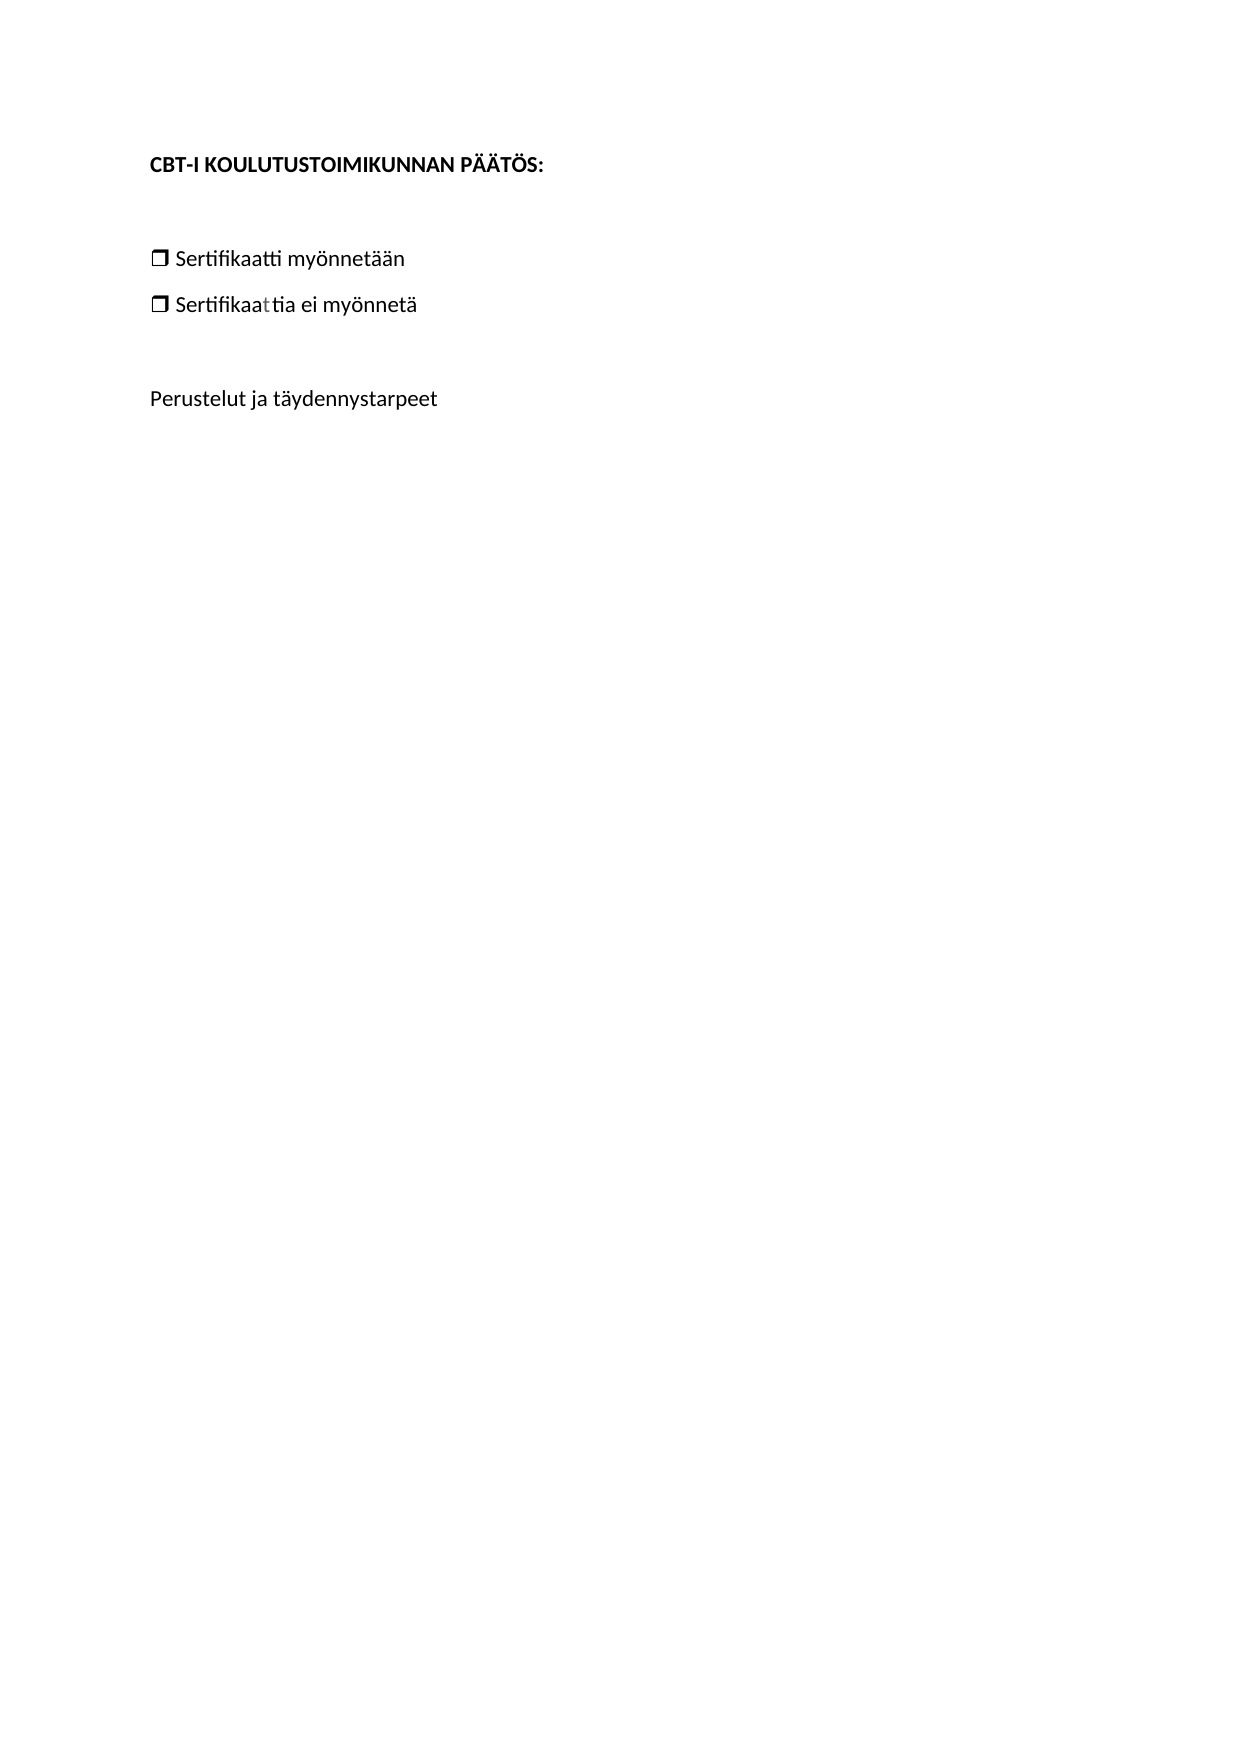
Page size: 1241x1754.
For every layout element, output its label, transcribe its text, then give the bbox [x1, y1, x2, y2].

text CBT-I KOULUTUSTOIMIKUNNAN PÄÄTÖS: [150, 150, 1090, 178]
text Sertifikaattia ei myönnetä [150, 291, 1090, 319]
text Sertifikaatti myönnetään [150, 244, 1090, 272]
text Perustelut ja täydennystarpeet [150, 384, 1090, 412]
